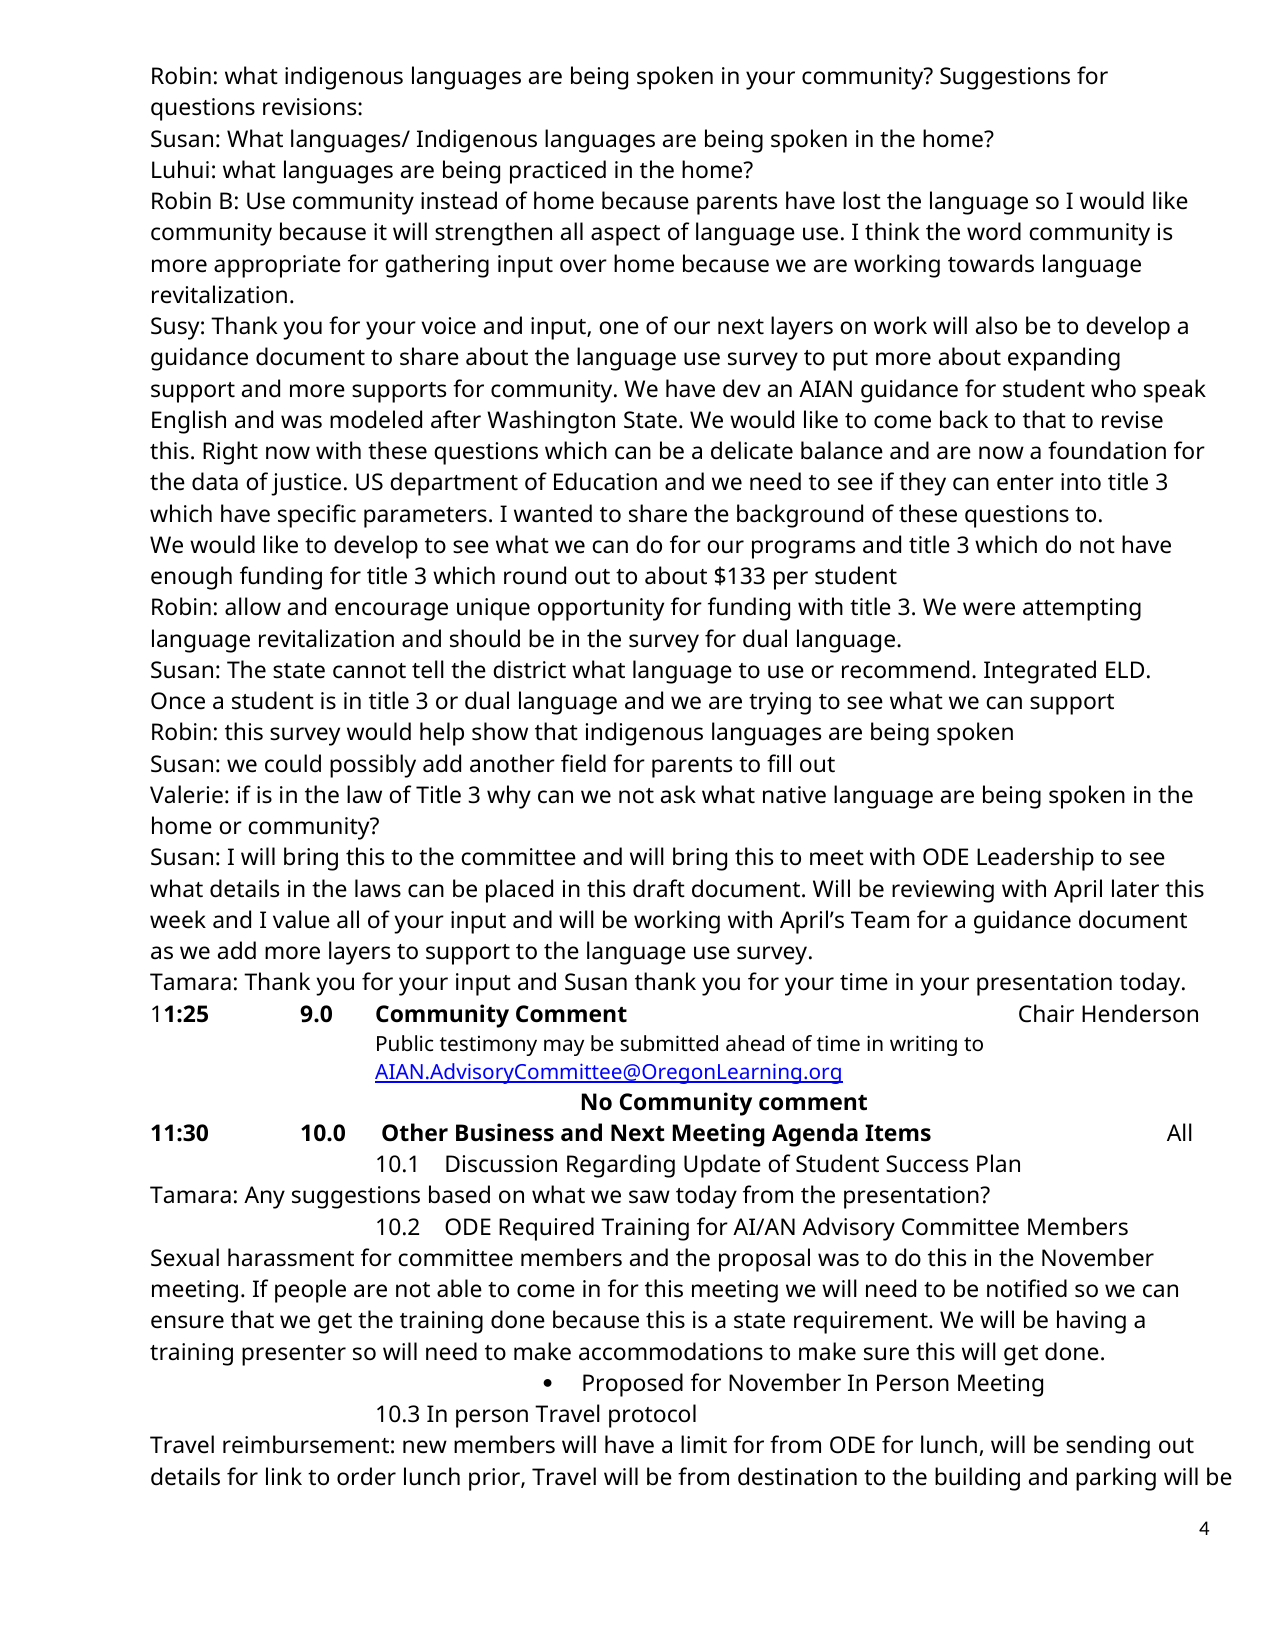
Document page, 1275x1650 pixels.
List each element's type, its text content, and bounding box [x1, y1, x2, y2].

text Tamara: Thank you for your input and Susan thank you for your time in your presentation today. [150, 966, 1209, 997]
text 10.3 In person Travel protocol [150, 1398, 1237, 1429]
text Susan: The state cannot tell the district what language to use or recommend. Integrated ELD. Once a student is in title 3 or dual language and we are trying to see what we can support [150, 654, 1209, 716]
text Tamara: Any suggestions based on what we saw today from the presentation? [150, 1179, 1237, 1211]
list Proposed for November In Person Meeting [544, 1367, 1237, 1398]
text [150, 1429, 1237, 1492]
text Sexual harassment for committee members and the proposal was to do this in the November meeting. If people are not able to come in for this meeting we will need to be notified so we can ensure that we get the training done because this is a state requirement. We will be having a training presenter so will need to make accommodations to make sure this will get done. [150, 1242, 1237, 1367]
text Robin: this survey would help show that indigenous languages are being spoken [150, 716, 1209, 747]
text AIAN.AdvisoryCommittee@OregonLearning.org [150, 1057, 1237, 1086]
text No Community comment [150, 1086, 1237, 1117]
text Valerie: if is in the law of Title 3 why can we not ask what native language are being spoken in the home or community? [150, 779, 1209, 841]
text 11:30 10.0 Other Business and Next Meeting Agenda Items All [150, 1117, 1237, 1148]
text We would like to develop to see what we can do for our programs and title 3 which do not have enough funding for title 3 which round out to about $133 per student [150, 529, 1209, 591]
text 10.1 Discussion Regarding Update of Student Success Plan [150, 1148, 1237, 1179]
text Robin: what indigenous languages are being spoken in your community? Suggestions for questions revisions: [150, 60, 1209, 122]
text Luhui: what languages are being practiced in the home? [150, 154, 1209, 185]
text Public testimony may be submitted ahead of time in writing to [150, 1029, 1237, 1057]
text Robin: allow and encourage unique opportunity for funding with title 3. We were attempting language revitalization and should be in the survey for dual language. [150, 591, 1209, 654]
text Susy: Thank you for your voice and input, one of our next layers on work will also be to develop a guidance document to share about the language use survey to put more about expanding support and more supports for community. We have dev an AIAN guidance for student who speak English and was modeled after Washington State. We would like to come back to that to revise this. Right now with these questions which can be a delicate balance and are now a foundation for the data of justice. US department of Education and we need to see if they can enter into title 3 which have specific parameters. I wanted to share the background of these questions to. [150, 310, 1209, 529]
text Susan: What languages/ Indigenous languages are being spoken in the home? [150, 122, 1209, 154]
text Susan: we could possibly add another field for parents to fill out [150, 747, 1209, 779]
text 11:25 9.0 Community Comment Chair Henderson [150, 997, 1209, 1029]
text Susan: I will bring this to the committee and will bring this to meet with ODE Leadership to see what details in the laws can be placed in this draft document. Will be reviewing with April later this week and I value all of your input and will be working with April’s Team for a guidance document as we add more layers to support to the language use survey. [150, 841, 1209, 966]
text Robin B: Use community instead of home because parents have lost the language so I would like community because it will strengthen all aspect of language use. I think the word community is more appropriate for gathering input over home because we are working towards language revitalization. [150, 185, 1209, 310]
text 10.2 ODE Required Training for AI/AN Advisory Committee Members [150, 1211, 1237, 1242]
